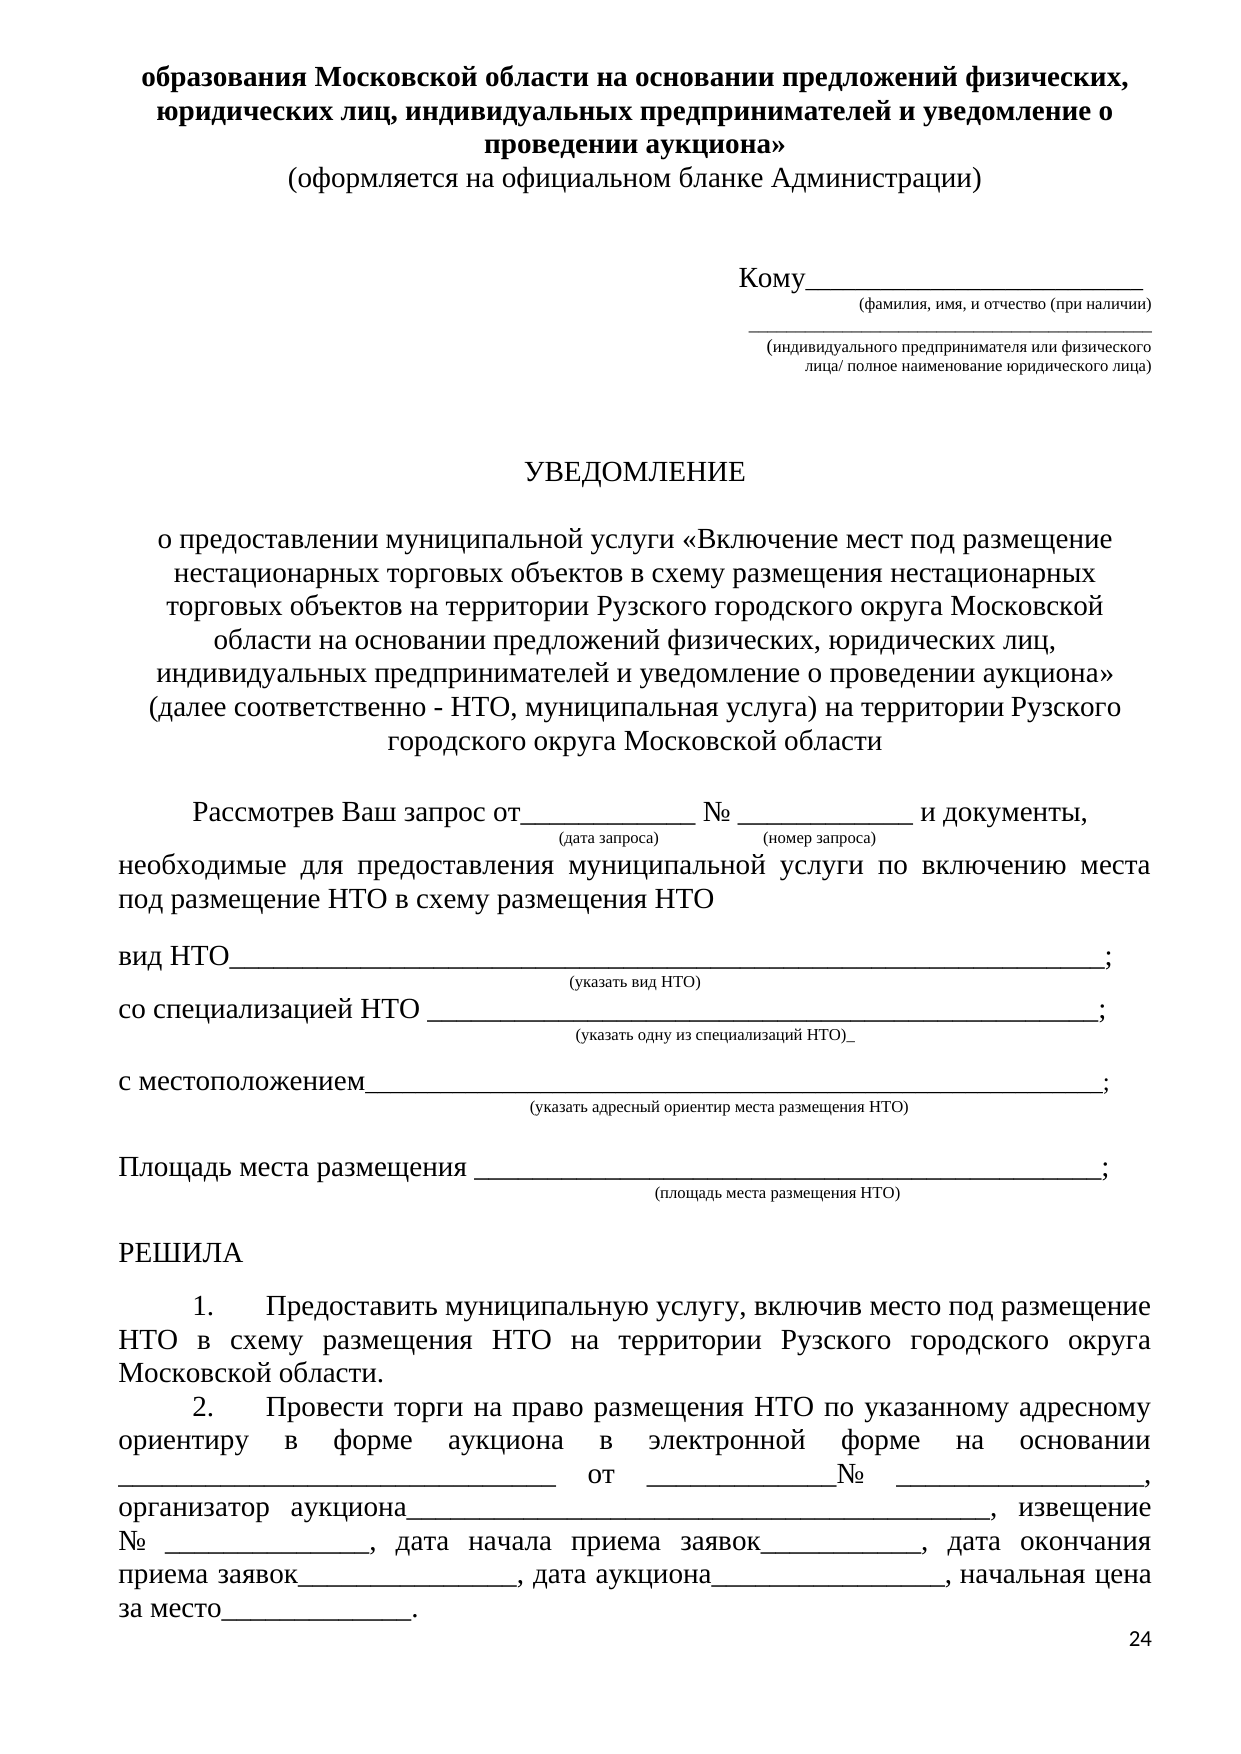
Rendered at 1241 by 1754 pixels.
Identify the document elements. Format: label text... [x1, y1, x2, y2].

text Площадь места размещения ___________________________________________; [118, 1149, 1152, 1183]
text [118, 59, 1152, 160]
text о предоставлении муниципальной услуги «Включение мест под размещение нестационарных торговых объектов в схему размещения нестационарных торговых объектов на территории Рузского городского округа Московской области на основании предложений физических, юридических лиц, индивидуальных предпринимателей и уведомление о проведении аукциона» (далее соответственно - НТО, муниципальная услуга) на территории Рузского городского округа Московской области [118, 521, 1152, 756]
text (площадь места размещения НТО) [118, 1183, 1152, 1202]
text Рассмотрев Ваш запрос от____________ № ____________ и документы, [118, 794, 1152, 828]
text с местоположением___________________________________________________________; [118, 1063, 1152, 1097]
text (указать адресный ориентир места размещения НТО) [118, 1097, 1152, 1116]
text (указать вид НТО) [118, 972, 1152, 991]
text Кому___________________________ [738, 260, 1152, 294]
text РЕШИЛА [118, 1236, 1152, 1269]
text вид НТО____________________________________________________________; [118, 938, 1152, 972]
text (указать одну из специализаций НТО)_ [118, 1025, 1152, 1044]
list Провести торги на право размещения НТО по указанному адресному ориентиру в форме аукциона в электронной форме на основании ______________________________ от _____________№ _________________, организатор аукциона________________________________________, извещение № ______________, дата начала приема заявок___________, дата окончания приема заявок_______________, дата аукциона________________, начальная цена за место_____________. [118, 1389, 1152, 1624]
text УВЕДОМЛЕНИЕ [118, 454, 1152, 488]
text (оформляется на официальном бланке Администрации) [118, 160, 1152, 193]
list Предоставить муниципальную услугу, включив место под размещение НТО в схему размещения НТО на территории Рузского городского округа Московской области. [118, 1288, 1152, 1389]
text необходимые для предоставления муниципальной услуги по включению места под размещение НТО в схему размещения НТО [118, 847, 1152, 914]
text со специализацией НТО ______________________________________________; [118, 991, 1152, 1025]
text (дата запроса) (номер запроса) [118, 828, 1152, 847]
text (фамилия, имя, и отчество (при наличии) ___________________________________________ (индивидуального предпринимателя или физического лица/ полное наименование юридического лица) [738, 294, 1152, 375]
